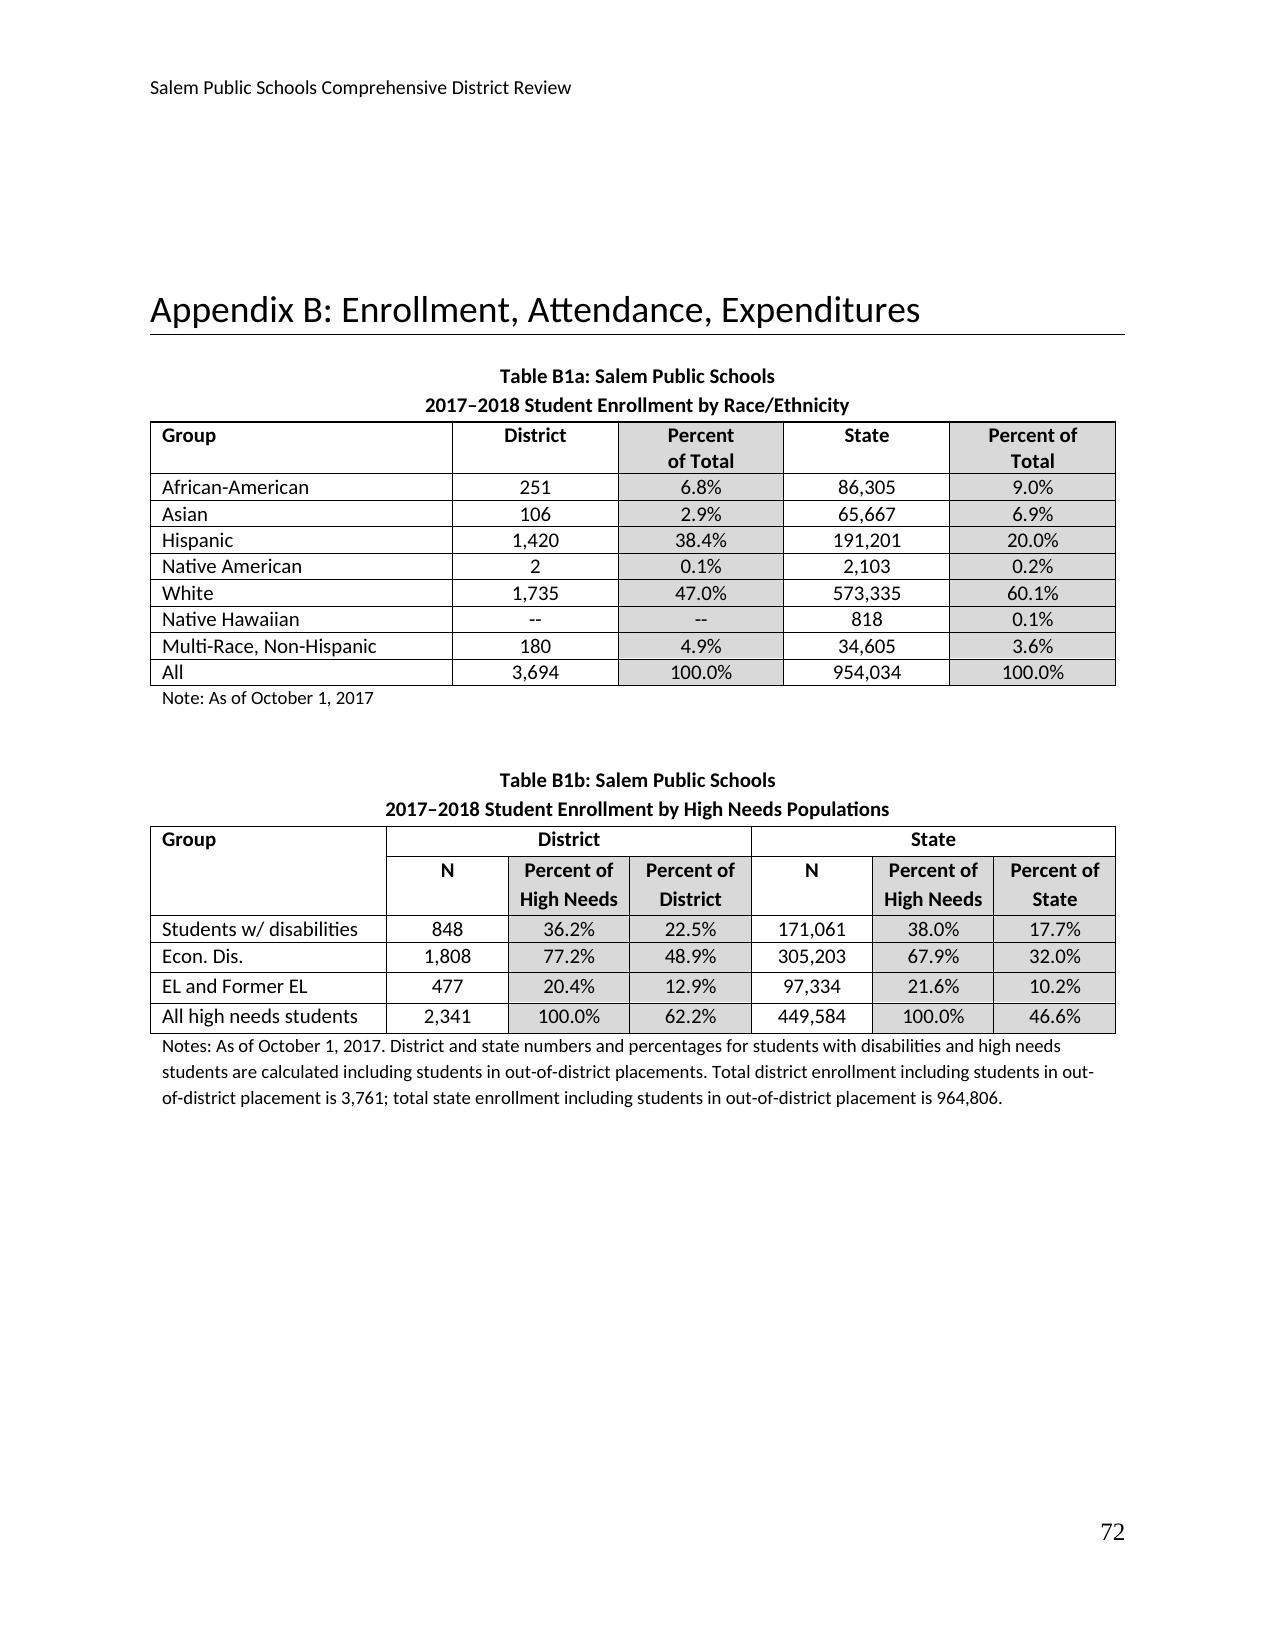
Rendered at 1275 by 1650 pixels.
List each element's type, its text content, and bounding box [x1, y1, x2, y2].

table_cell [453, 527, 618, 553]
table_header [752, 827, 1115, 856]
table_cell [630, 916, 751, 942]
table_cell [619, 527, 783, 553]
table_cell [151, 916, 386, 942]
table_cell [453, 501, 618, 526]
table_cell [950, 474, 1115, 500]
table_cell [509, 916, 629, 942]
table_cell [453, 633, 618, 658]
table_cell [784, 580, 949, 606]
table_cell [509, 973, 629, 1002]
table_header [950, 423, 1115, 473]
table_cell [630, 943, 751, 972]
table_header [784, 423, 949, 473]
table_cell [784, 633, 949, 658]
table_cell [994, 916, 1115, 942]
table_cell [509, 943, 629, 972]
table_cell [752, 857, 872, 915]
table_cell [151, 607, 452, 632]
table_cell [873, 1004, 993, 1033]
text Table B1b: Salem Public Schools [150, 767, 1125, 793]
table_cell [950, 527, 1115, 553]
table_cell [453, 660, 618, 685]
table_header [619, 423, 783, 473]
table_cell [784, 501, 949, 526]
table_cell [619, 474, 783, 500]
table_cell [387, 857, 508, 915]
text 2017–2018 Student Enrollment by High Needs Populations [150, 796, 1125, 822]
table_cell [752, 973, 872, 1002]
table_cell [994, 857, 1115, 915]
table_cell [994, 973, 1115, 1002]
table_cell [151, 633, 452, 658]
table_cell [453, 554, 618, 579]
text Appendix B: Enrollment, Attendance, Expenditures [150, 286, 1125, 334]
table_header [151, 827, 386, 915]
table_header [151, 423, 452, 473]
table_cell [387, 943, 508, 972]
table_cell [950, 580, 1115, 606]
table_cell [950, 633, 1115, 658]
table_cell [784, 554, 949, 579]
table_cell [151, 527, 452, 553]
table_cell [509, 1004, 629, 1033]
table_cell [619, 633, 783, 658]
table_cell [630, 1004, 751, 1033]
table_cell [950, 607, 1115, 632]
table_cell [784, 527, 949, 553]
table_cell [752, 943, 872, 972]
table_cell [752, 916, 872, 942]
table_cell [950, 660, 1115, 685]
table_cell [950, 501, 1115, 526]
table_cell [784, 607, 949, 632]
text 2017–2018 Student Enrollment by Race/Ethnicity [150, 392, 1125, 418]
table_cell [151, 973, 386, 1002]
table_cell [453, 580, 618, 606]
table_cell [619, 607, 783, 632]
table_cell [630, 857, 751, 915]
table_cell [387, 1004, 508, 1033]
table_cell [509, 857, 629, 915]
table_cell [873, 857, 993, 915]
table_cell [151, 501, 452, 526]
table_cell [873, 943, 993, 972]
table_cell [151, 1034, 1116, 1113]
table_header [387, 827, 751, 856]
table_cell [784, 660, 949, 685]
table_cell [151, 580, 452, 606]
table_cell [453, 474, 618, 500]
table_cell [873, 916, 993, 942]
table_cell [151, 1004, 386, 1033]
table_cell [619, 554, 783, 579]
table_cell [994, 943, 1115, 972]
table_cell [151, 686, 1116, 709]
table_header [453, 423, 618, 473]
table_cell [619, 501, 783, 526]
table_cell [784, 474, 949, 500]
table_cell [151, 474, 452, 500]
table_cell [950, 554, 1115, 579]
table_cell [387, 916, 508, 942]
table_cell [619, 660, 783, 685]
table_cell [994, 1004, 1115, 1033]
text Table B1a: Salem Public Schools [150, 363, 1125, 388]
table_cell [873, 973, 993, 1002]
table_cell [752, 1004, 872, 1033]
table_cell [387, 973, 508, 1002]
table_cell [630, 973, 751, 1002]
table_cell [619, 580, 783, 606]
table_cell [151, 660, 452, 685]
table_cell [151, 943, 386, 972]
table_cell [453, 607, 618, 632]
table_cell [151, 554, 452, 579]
